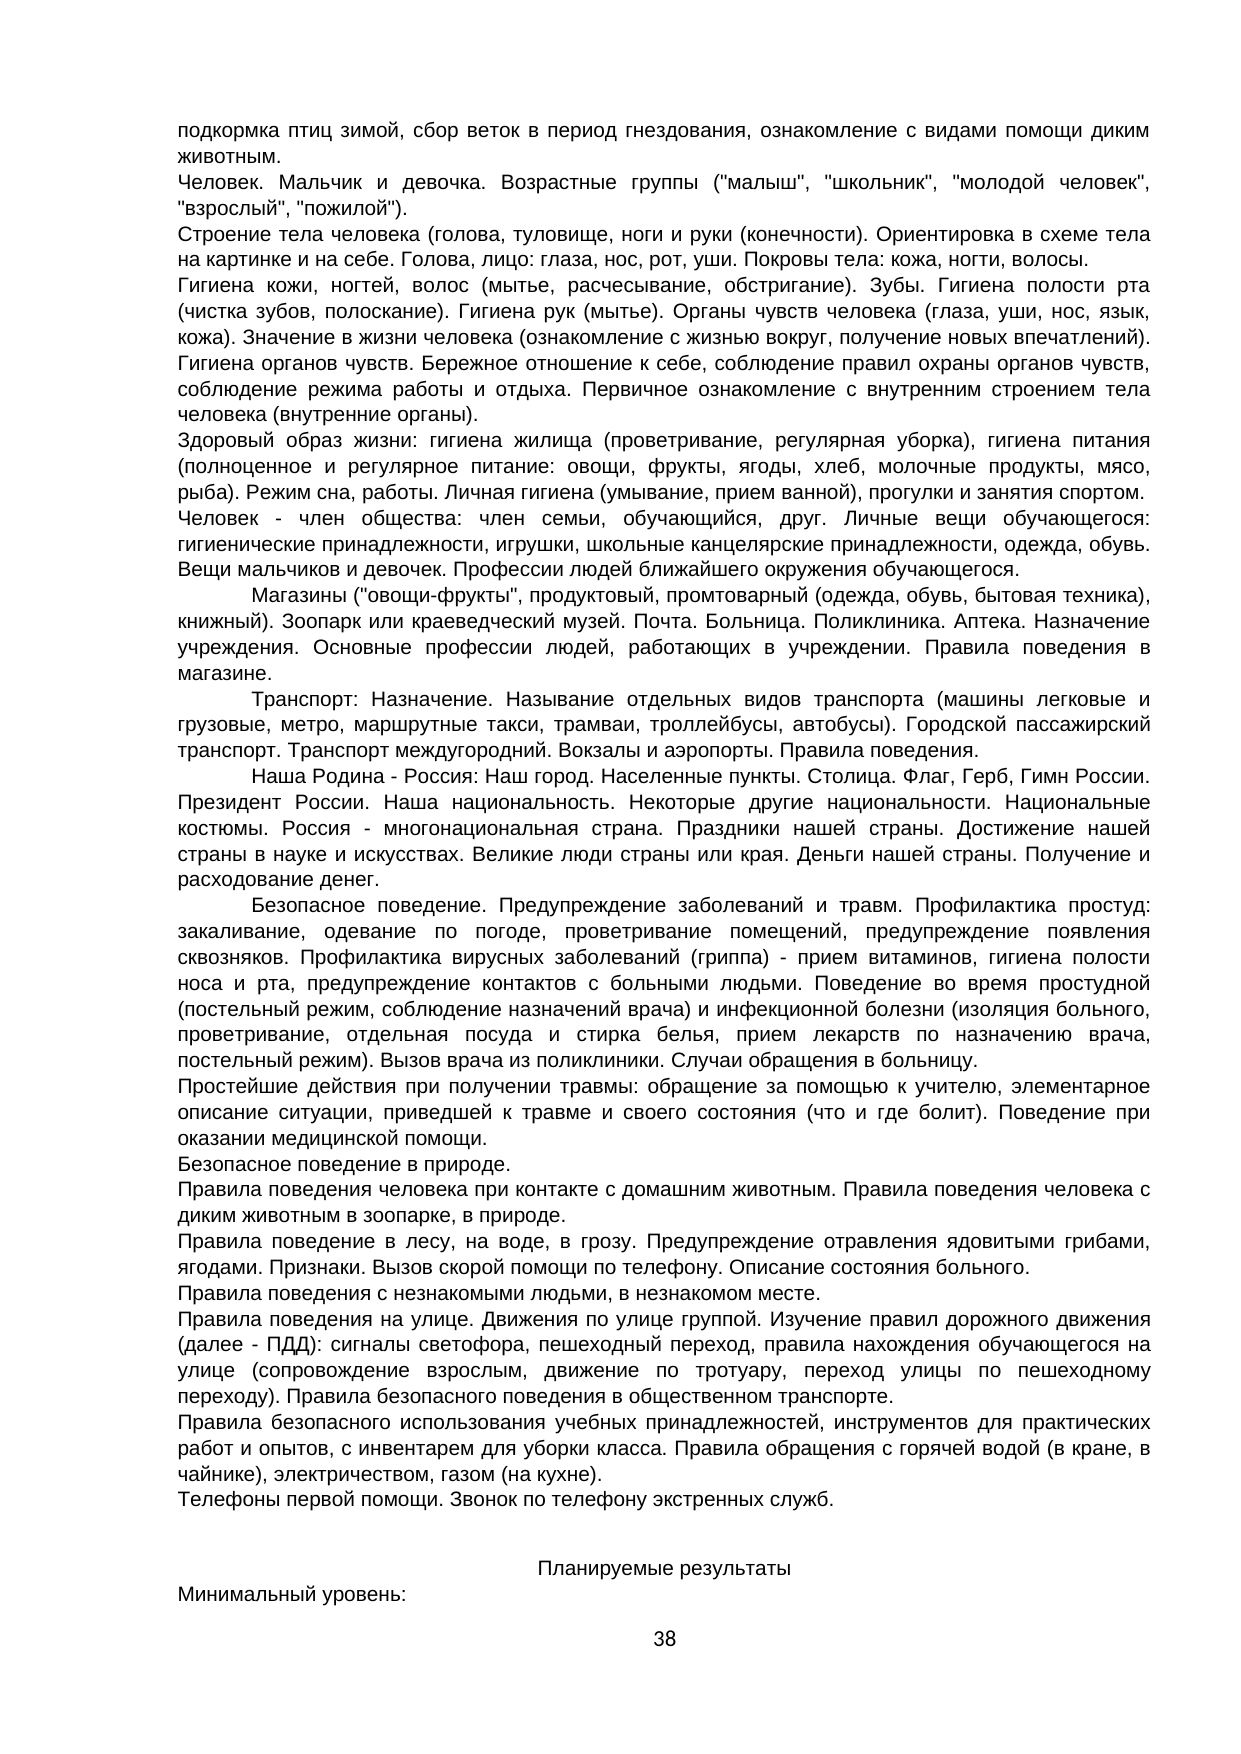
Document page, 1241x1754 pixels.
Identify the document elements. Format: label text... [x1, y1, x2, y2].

text Человек. Мальчик и девочка. Возрастные группы ("малыш", "школьник", "молодой человек", "взрослый", "пожилой"). [177, 170, 1152, 219]
text Человек - член общества: член семьи, обучающийся, друг. Личные вещи обучающегося: гигиенические принадлежности, игрушки, школьные канцелярские принадлежности, одежда, обувь. Вещи мальчиков и девочек. Профессии людей ближайшего окружения обучающегося. [177, 506, 1152, 581]
text Наша Родина - Россия: Наш город. Населенные пункты. Столица. Флаг, Герб, Гимн России. Президент России. Наша национальность. Некоторые другие национальности. Национальные костюмы. Россия - многонациональная страна. Праздники нашей страны. Достижение нашей страны в науке и искусствах. Великие люди страны или края. Деньги нашей страны. Получение и расходование денег. [177, 764, 1152, 891]
text Минимальный уровень: [177, 1581, 1152, 1605]
text Правила поведения с незнакомыми людьми, в незнакомом месте. [177, 1281, 1152, 1304]
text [177, 118, 1152, 168]
text Правила поведения человека при контакте с домашним животным. Правила поведения человека с диким животным в зоопарке, в природе. [177, 1177, 1152, 1227]
text Простейшие действия при получении травмы: обращение за помощью к учителю, элементарное описание ситуации, приведшей к травме и своего состояния (что и где болит). Поведение при оказании медицинской помощи. [177, 1074, 1152, 1149]
text Телефоны первой помощи. Звонок по телефону экстренных служб. [177, 1487, 1152, 1511]
text Магазины ("овощи-фрукты", продуктовый, промтоварный (одежда, обувь, бытовая техника), книжный). Зоопарк или краеведческий музей. Почта. Больница. Поликлиника. Аптека. Назначение учреждения. Основные профессии людей, работающих в учреждении. Правила поведения в магазине. [177, 583, 1152, 684]
text Безопасное поведение в природе. [177, 1151, 1152, 1175]
text Транспорт: Назначение. Называние отдельных видов транспорта (машины легковые и грузовые, метро, маршрутные такси, трамваи, троллейбусы, автобусы). Городской пассажирский транспорт. Транспорт междугородний. Вокзалы и аэропорты. Правила поведения. [177, 686, 1152, 762]
text Здоровый образ жизни: гигиена жилища (проветривание, регулярная уборка), гигиена питания (полноценное и регулярное питание: овощи, фрукты, ягоды, хлеб, молочные продукты, мясо, рыба). Режим сна, работы. Личная гигиена (умывание, прием ванной), прогулки и занятия спортом. [177, 428, 1152, 504]
text Планируемые результаты [177, 1556, 1152, 1579]
text Строение тела человека (голова, туловище, ноги и руки (конечности). Ориентировка в схеме тела на картинке и на себе. Голова, лицо: глаза, нос, рот, уши. Покровы тела: кожа, ногти, волосы. [177, 221, 1152, 271]
text Правила поведение в лесу, на воде, в грозу. Предупреждение отравления ядовитыми грибами, ягодами. Признаки. Вызов скорой помощи по телефону. Описание состояния больного. [177, 1229, 1152, 1279]
text Правила поведения на улице. Движения по улице группой. Изучение правил дорожного движения (далее - ПДД): сигналы светофора, пешеходный переход, правила нахождения обучающегося на улице (сопровождение взрослым, движение по тротуару, переход улицы по пешеходному переходу). Правила безопасного поведения в общественном транспорте. [177, 1306, 1152, 1408]
text Правила безопасного использования учебных принадлежностей, инструментов для практических работ и опытов, с инвентарем для уборки класса. Правила обращения с горячей водой (в кране, в чайнике), электричеством, газом (на кухне). [177, 1410, 1152, 1485]
text Безопасное поведение. Предупреждение заболеваний и травм. Профилактика простуд: закаливание, одевание по погоде, проветривание помещений, предупреждение появления сквозняков. Профилактика вирусных заболеваний (гриппа) - прием витаминов, гигиена полости носа и рта, предупреждение контактов с больными людьми. Поведение во время простудной (постельный режим, соблюдение назначений врача) и инфекционной болезни (изоляция больного, проветривание, отдельная посуда и стирка белья, прием лекарств по назначению врача, постельный режим). Вызов врача из поликлиники. Случаи обращения в больницу. [177, 893, 1152, 1072]
text Гигиена кожи, ногтей, волос (мытье, расчесывание, обстригание). Зубы. Гигиена полости рта (чистка зубов, полоскание). Гигиена рук (мытье). Органы чувств человека (глаза, уши, нос, язык, кожа). Значение в жизни человека (ознакомление с жизнью вокруг, получение новых впечатлений). Гигиена органов чувств. Бережное отношение к себе, соблюдение правил охраны органов чувств, соблюдение режима работы и отдыха. Первичное ознакомление с внутренним строением тела человека (внутренние органы). [177, 273, 1152, 426]
